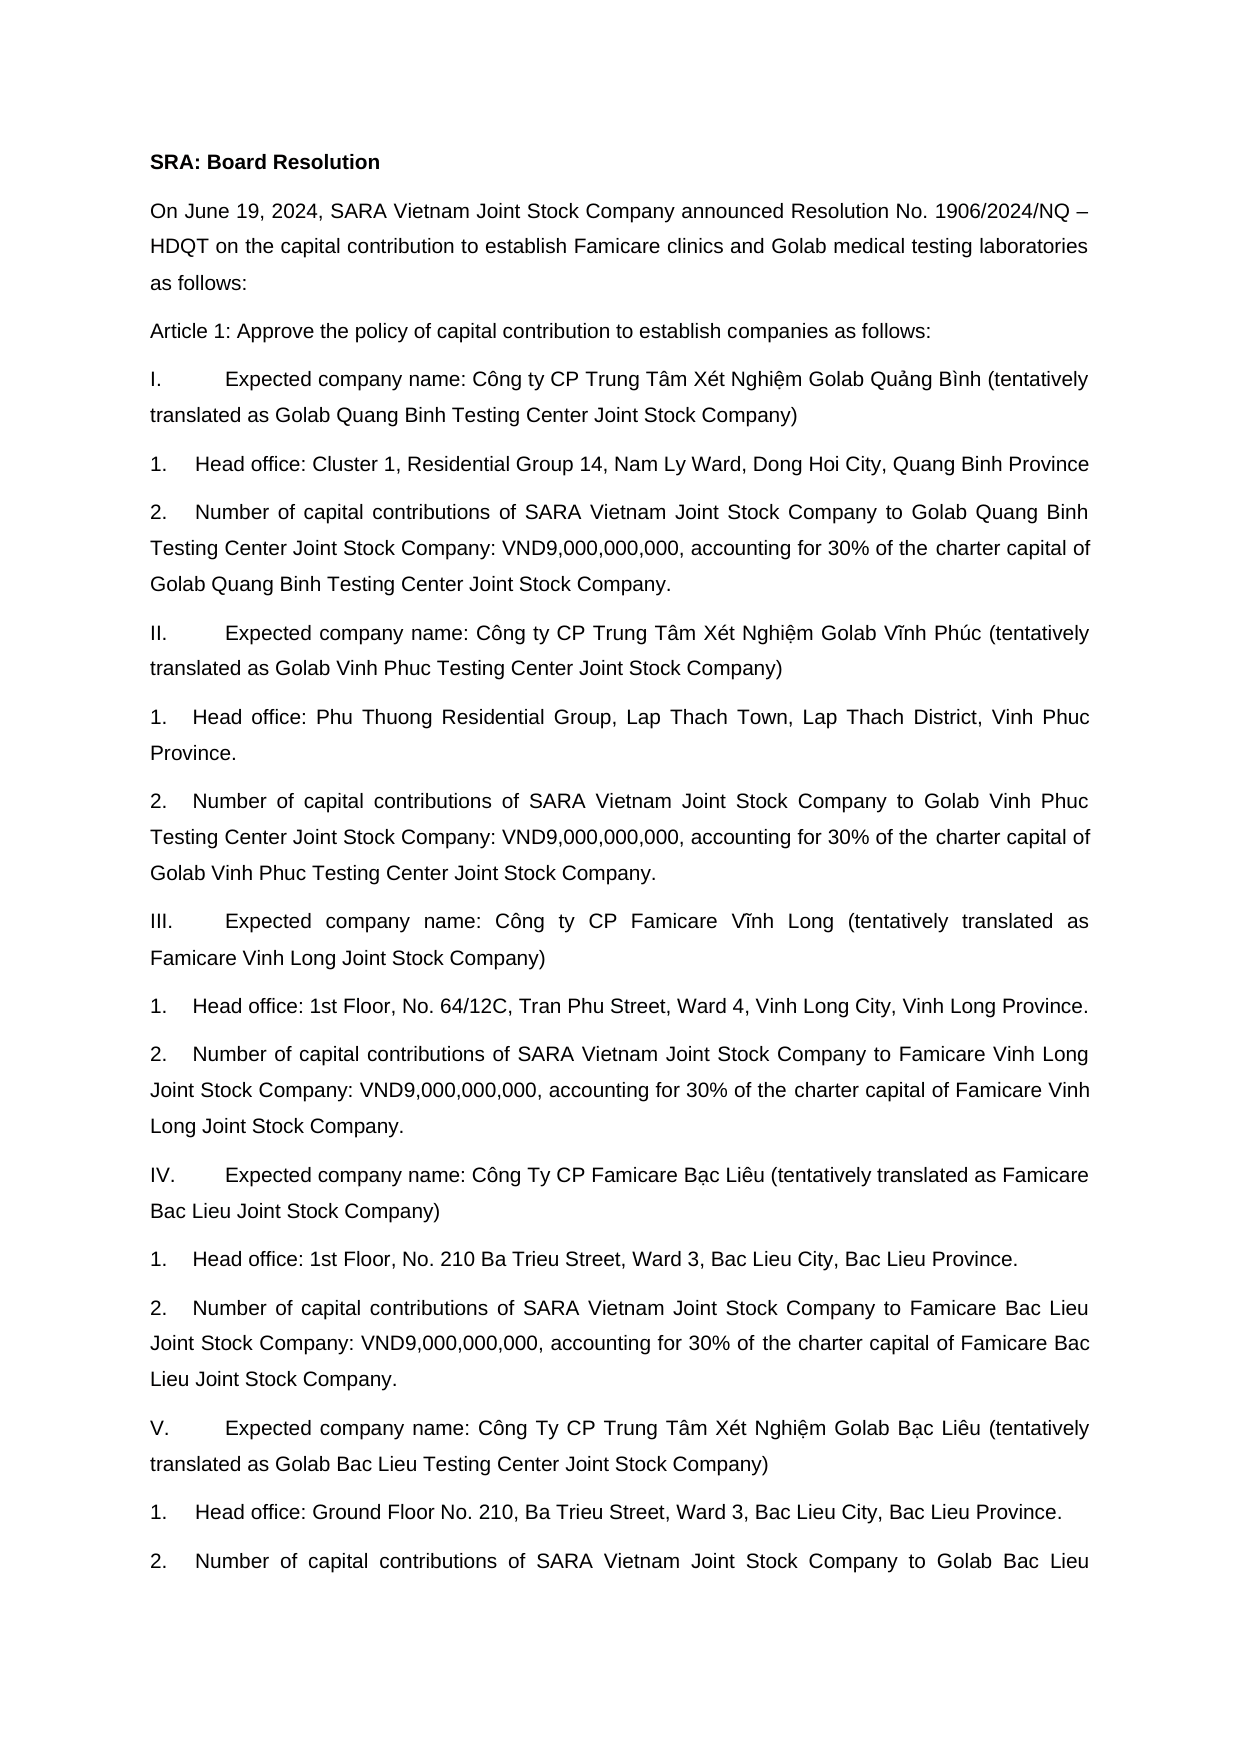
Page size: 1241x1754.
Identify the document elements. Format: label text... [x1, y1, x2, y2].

list Head office: Ground Floor No. 210, Ba Trieu Street, Ward 3, Bac Lieu City, Bac Lieu Province. [195, 1500, 1090, 1524]
list Number of capital contributions of SARA Vietnam Joint Stock Company to Famicare Bac Lieu Joint Stock Company: VND9,000,000,000, accounting for 30% of the charter capital of Famicare Bac Lieu Joint Stock Company. [150, 1295, 1090, 1391]
list Expected company name: Công ty CP Trung Tâm Xét Nghiệm Golab Quảng Bình (tentatively translated as Golab Quang Binh Testing Center Joint Stock Company) [150, 367, 1090, 427]
list Expected company name: Công ty CP Famicare Vĩnh Long (tentatively translated as Famicare Vinh Long Joint Stock Company) [150, 909, 1090, 969]
list Head office: Cluster 1, Residential Group 14, Nam Ly Ward, Dong Hoi City, Quang Binh Province [150, 452, 1090, 476]
list Head office: Phu Thuong Residential Group, Lap Thach Town, Lap Thach District, Vinh Phuc Province. [150, 705, 1090, 764]
text On June 19, 2024, SARA Vietnam Joint Stock Company announced Resolution No. 1906/2024/NQ – HDQT on the capital contribution to establish Famicare clinics and Golab medical testing laboratories as follows: [150, 198, 1090, 294]
list Number of capital contributions of SARA Vietnam Joint Stock Company to Famicare Vinh Long Joint Stock Company: VND9,000,000,000, accounting for 30% of the charter capital of Famicare Vinh Long Joint Stock Company. [150, 1042, 1090, 1138]
text Article 1: Approve the policy of capital contribution to establish companies as follows: [150, 319, 1090, 343]
list Expected company name: Công ty CP Trung Tâm Xét Nghiệm Golab Vĩnh Phúc (tentatively translated as Golab Vinh Phuc Testing Center Joint Stock Company) [150, 620, 1090, 680]
list Head office: 1st Floor, No. 210 Ba Trieu Street, Ward 3, Bac Lieu City, Bac Lieu Province. [150, 1247, 1090, 1271]
list Number of capital contributions of SARA Vietnam Joint Stock Company to Golab Quang Binh Testing Center Joint Stock Company: VND9,000,000,000, accounting for 30% of the charter capital of Golab Quang Binh Testing Center Joint Stock Company. [150, 500, 1090, 596]
list Expected company name: Công Ty CP Famicare Bạc Liêu (tentatively translated as Famicare Bac Lieu Joint Stock Company) [150, 1162, 1090, 1222]
list Head office: 1st Floor, No. 64/12C, Tran Phu Street, Ward 4, Vinh Long City, Vinh Long Province. [150, 994, 1090, 1018]
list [150, 1548, 1090, 1572]
text SRA: Board Resolution [150, 150, 1090, 174]
list Number of capital contributions of SARA Vietnam Joint Stock Company to Golab Vinh Phuc Testing Center Joint Stock Company: VND9,000,000,000, accounting for 30% of the charter capital of Golab Vinh Phuc Testing Center Joint Stock Company. [150, 789, 1090, 885]
list Expected company name: Công Ty CP Trung Tâm Xét Nghiệm Golab Bạc Liêu (tentatively translated as Golab Bac Lieu Testing Center Joint Stock Company) [150, 1416, 1090, 1476]
